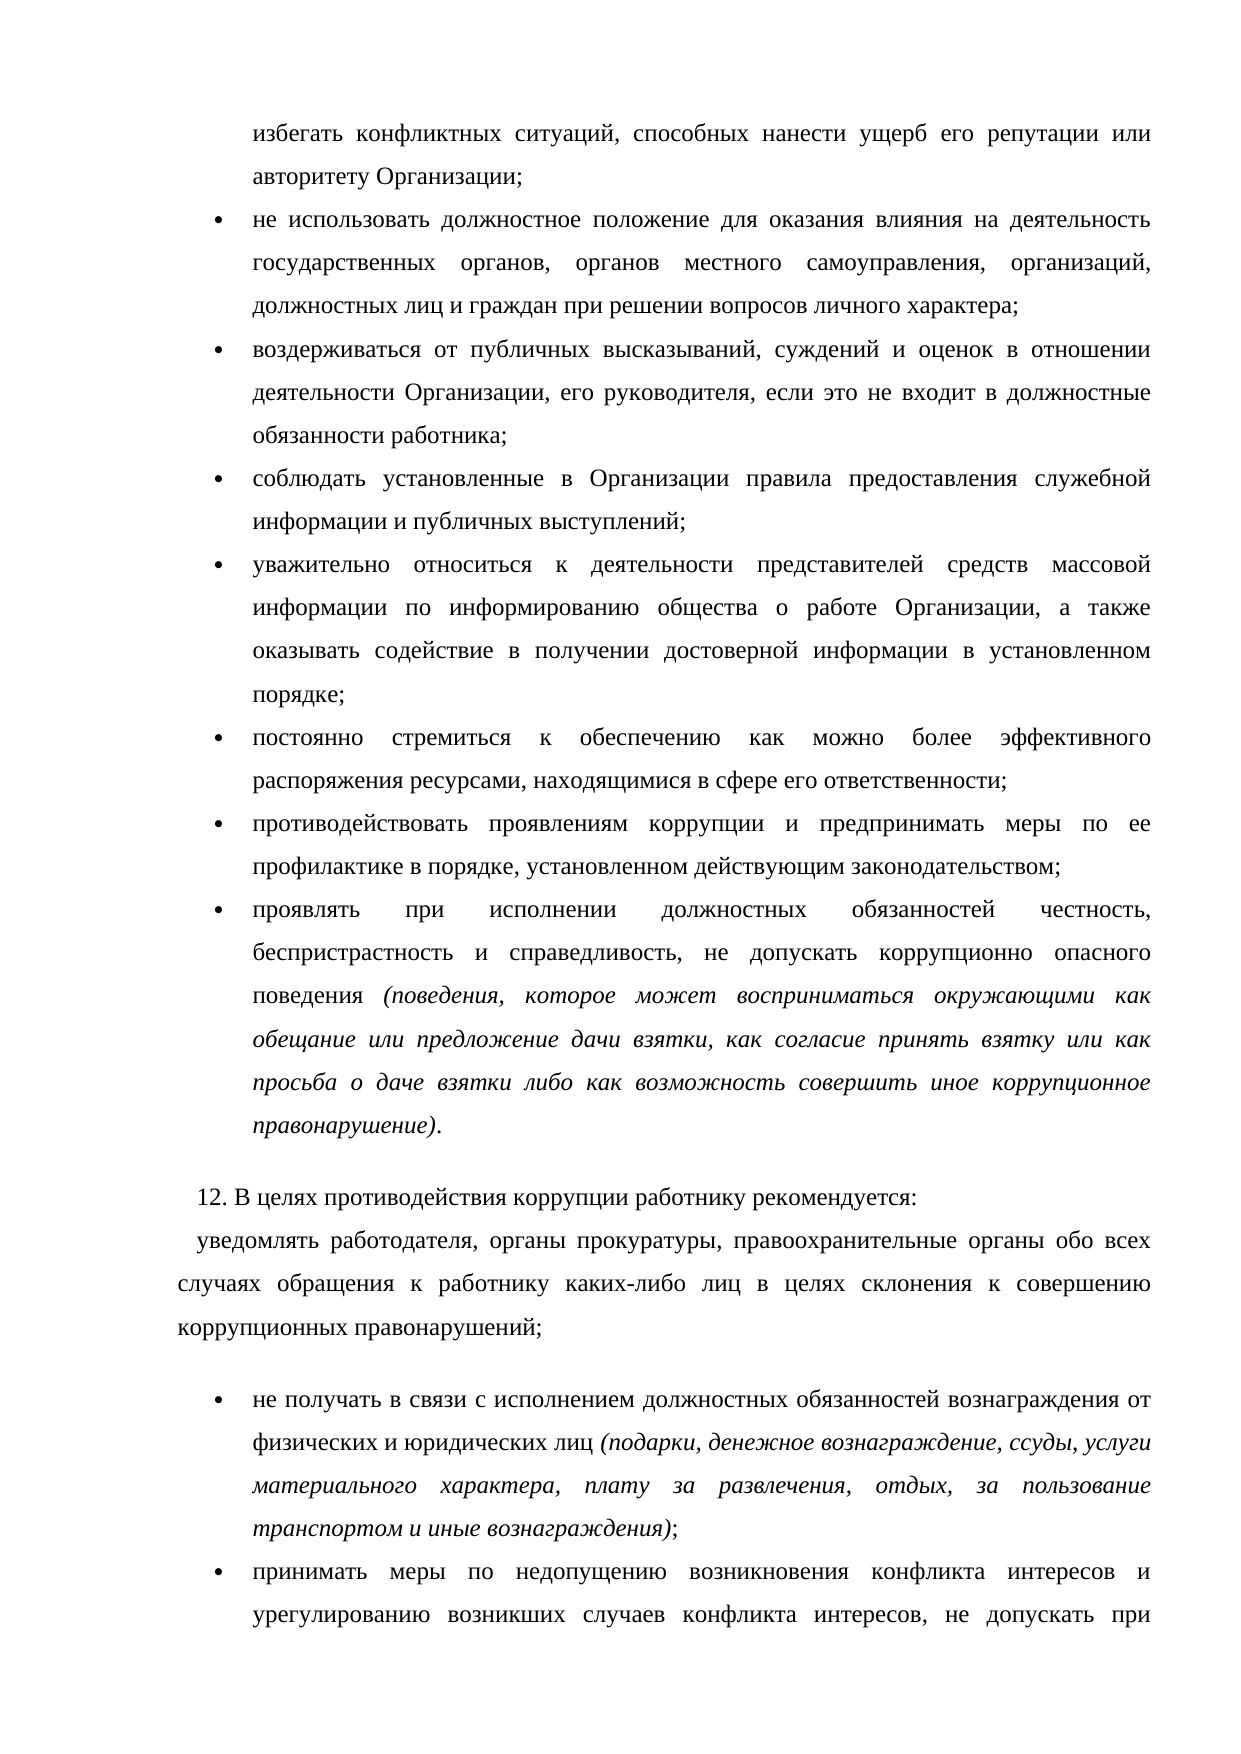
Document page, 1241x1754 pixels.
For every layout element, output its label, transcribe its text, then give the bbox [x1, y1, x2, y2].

list не получать в связи с исполнением должностных обязанностей вознаграждения от физических и юридических лиц (подарки, денежное вознаграждение, ссуды, услуги материального характера, плату за развлечения, отдых, за пользование транспортом и иные вознаграждения); [215, 1384, 1152, 1542]
text 12. В целях противодействия коррупции работнику рекомендуется: [177, 1182, 1152, 1211]
list воздерживаться от публичных высказываний, суждений и оценок в отношении деятельности Организации, его руководителя, если это не входит в должностные обязанности работника; [215, 334, 1152, 449]
list проявлять при исполнении должностных обязанностей честность, беспристрастность и справедливость, не допускать коррупционно опасного поведения (поведения, которое может восприниматься окружающими как обещание или предложение дачи взятки, как согласие принять взятку или как просьба о даче взятки либо как возможность совершить иное коррупционное правонарушение). [215, 894, 1152, 1139]
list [215, 1556, 1152, 1628]
list не использовать должностное положение для оказания влияния на деятельность государственных органов, органов местного самоуправления, организаций, должностных лиц и граждан при решении вопросов личного характера; [215, 204, 1152, 319]
list противодействовать проявлениям коррупции и предпринимать меры по ее профилактике в порядке, установленном действующим законодательством; [215, 808, 1152, 880]
list соблюдать установленные в Организации правила предоставления служебной информации и публичных выступлений; [215, 463, 1152, 535]
list уважительно относиться к деятельности представителей средств массовой информации по информированию общества о работе Организации, а также оказывать содействие в получении достоверной информации в установленном порядке; [215, 549, 1152, 707]
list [215, 118, 1152, 190]
text уведомлять работодателя, органы прокуратуры, правоохранительные органы обо всех случаях обращения к работнику каких-либо лиц в целях склонения к совершению коррупционных правонарушений; [177, 1225, 1152, 1340]
list постоянно стремиться к обеспечению как можно более эффективного распоряжения ресурсами, находящимися в сфере его ответственности; [215, 722, 1152, 794]
